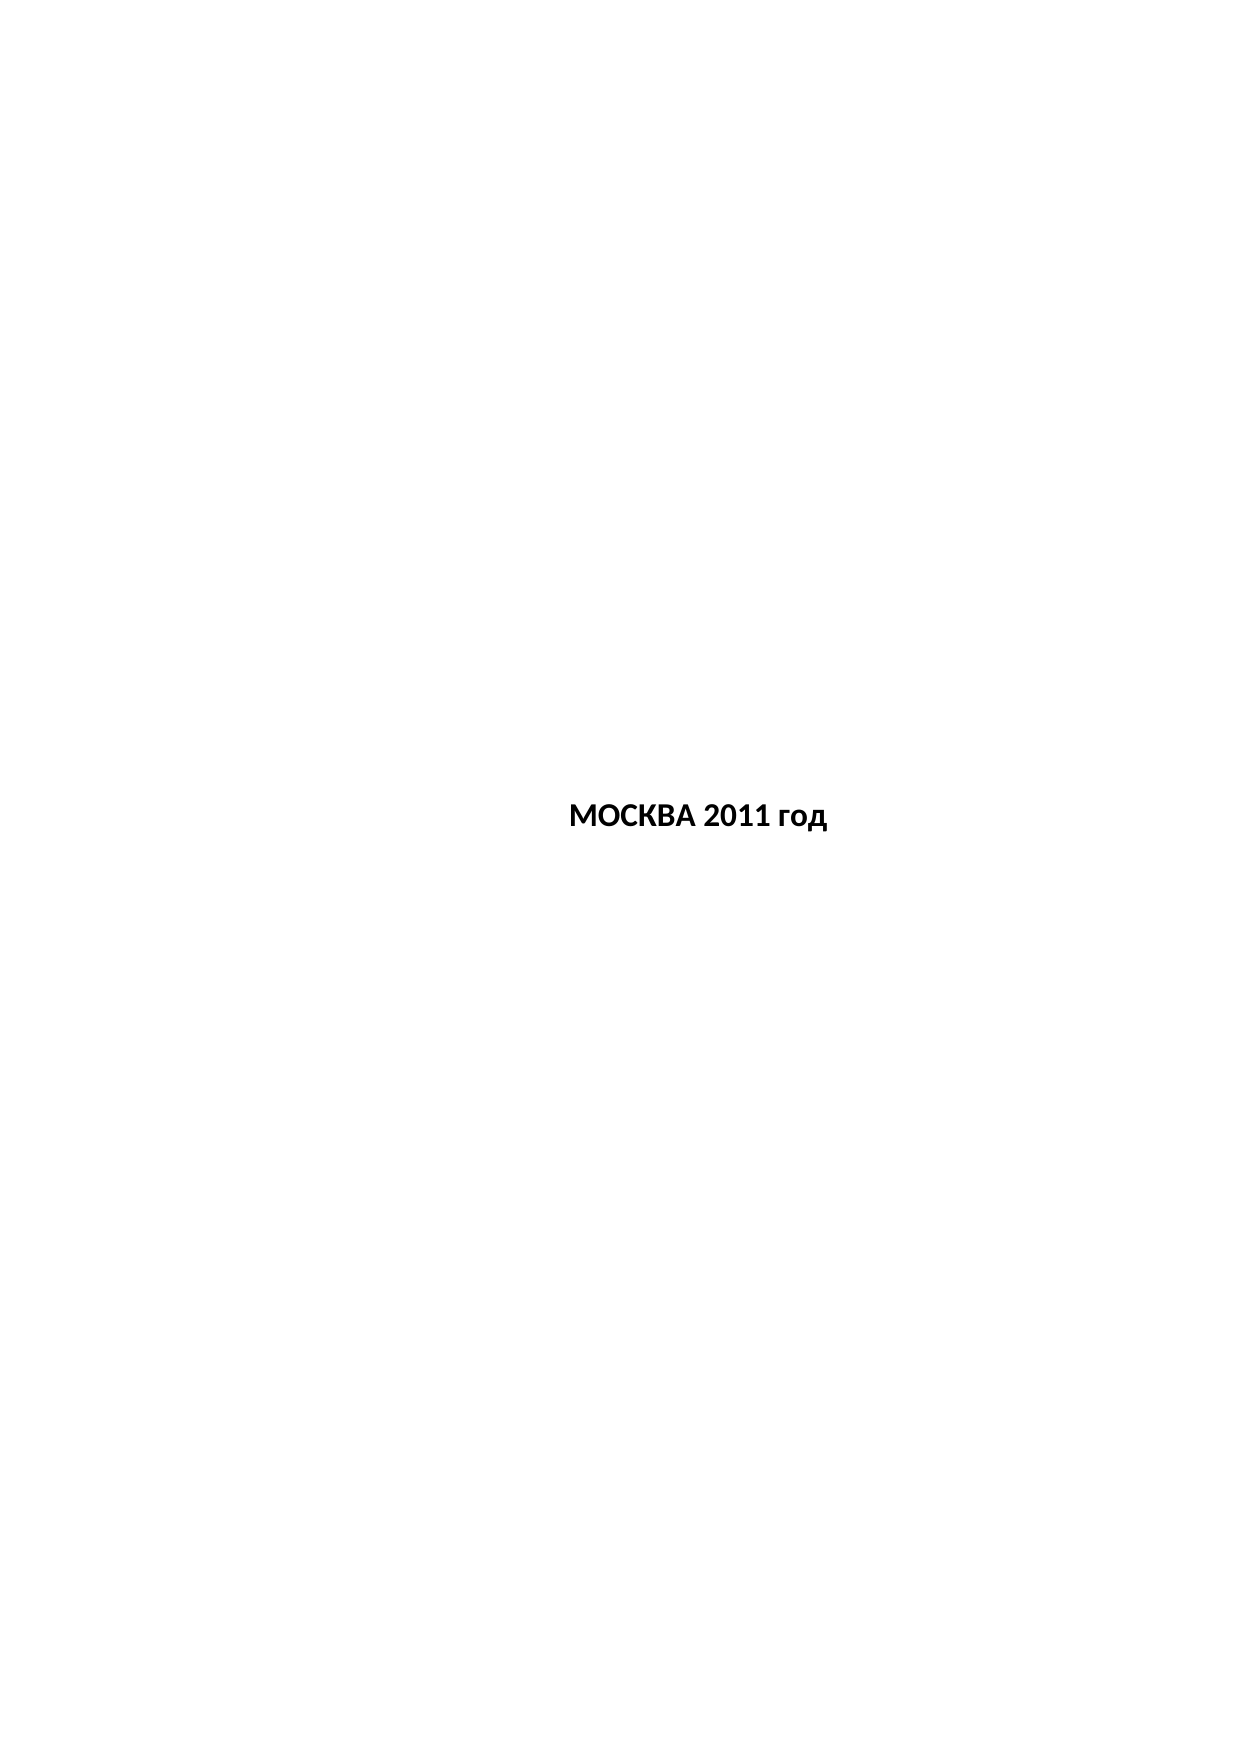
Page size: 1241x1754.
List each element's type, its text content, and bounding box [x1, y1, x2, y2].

text МОСКВА 2011 год [177, 794, 1152, 835]
